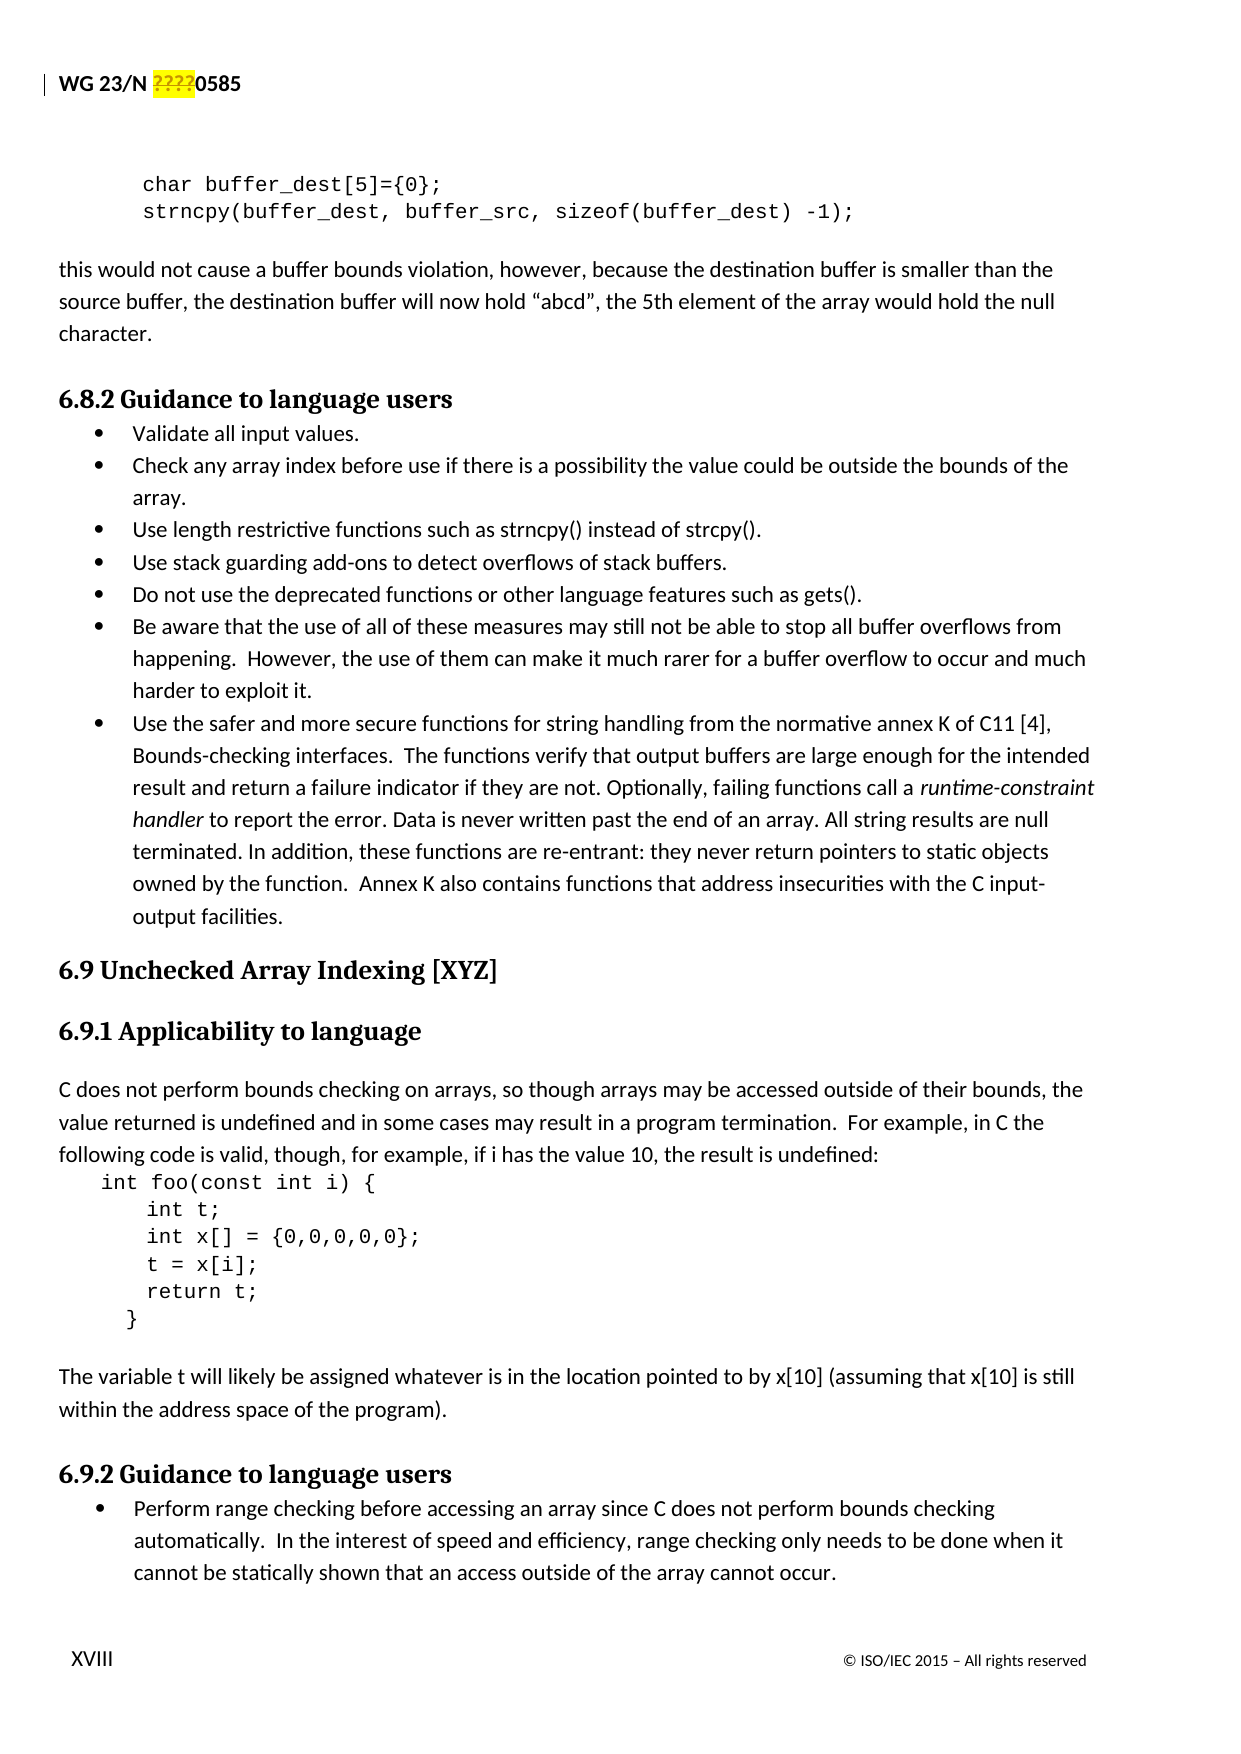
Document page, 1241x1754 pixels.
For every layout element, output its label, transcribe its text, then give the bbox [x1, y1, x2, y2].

list Validate all input values. [95, 419, 1099, 447]
list Use the safer and more secure functions for string handling from the normative annex K of C11 [4], Bounds-checking interfaces. The functions verify that output buffers are large enough for the intended result and return a failure indicator if they are not. Optionally, failing functions call a runtime-constraint handler to report the error. Data is never written past the end of an array. All string results are null terminated. In addition, these functions are re-entrant: they never return pointers to static objects owned by the function. Annex K also contains functions that address insecurities with the C input-output facilities. [95, 709, 1099, 930]
text } [58, 1308, 1099, 1332]
text int x[] = {0,0,0,0,0}; [58, 1227, 1099, 1250]
text C does not perform bounds checking on arrays, so though arrays may be accessed outside of their bounds, the value returned is undefined and in some cases may result in a program termination. For example, in C the following code is valid, though, for example, if i has the value 10, the result is undefined: [58, 1076, 1099, 1168]
text t = x[i]; [58, 1254, 1099, 1277]
subtitle 6.9.1 Applicability to language [58, 1016, 1099, 1047]
text char buffer_dest[5]={0}; [103, 173, 1099, 197]
list Do not use the deprecated functions or other language features such as gets(). [95, 580, 1099, 608]
list Check any array index before use if there is a possibility the value could be outside the bounds of the array. [95, 451, 1099, 511]
text The variable t will likely be assigned whatever is in the location pointed to by x[10] (assuming that x[10] is still within the address space of the program). [58, 1362, 1099, 1423]
list Use stack guarding add-ons to detect overflows of stack buffers. [95, 548, 1099, 576]
text return t; [58, 1281, 1099, 1304]
subtitle 6.8.2 Guidance to language users [58, 384, 1099, 415]
text int foo(const int i) { [58, 1172, 1099, 1196]
text this would not cause a buffer bounds violation, however, because the destination buffer is smaller than the source buffer, the destination buffer will now hold “abcd”, the 5th element of the array would hold the null character. [58, 255, 1099, 347]
text strncpy(buffer_dest, buffer_src, sizeof(buffer_dest) -1); [103, 201, 1099, 224]
list Perform range checking before accessing an array since C does not perform bounds checking automatically. In the interest of speed and efficiency, range checking only needs to be done when it cannot be statically shown that an access outside of the array cannot occur. [96, 1494, 1099, 1587]
text int t; [58, 1199, 1099, 1223]
subtitle 6.9.2 Guidance to language users [58, 1459, 1099, 1490]
list Be aware that the use of all of these measures may still not be able to stop all buffer overflows from happening. However, the use of them can make it much rarer for a buffer overflow to occur and much harder to exploit it. [95, 612, 1099, 704]
list Use length restrictive functions such as strncpy() instead of strcpy(). [95, 516, 1099, 543]
subtitle 6.9 Unchecked Array Indexing [XYZ] [58, 955, 1099, 986]
